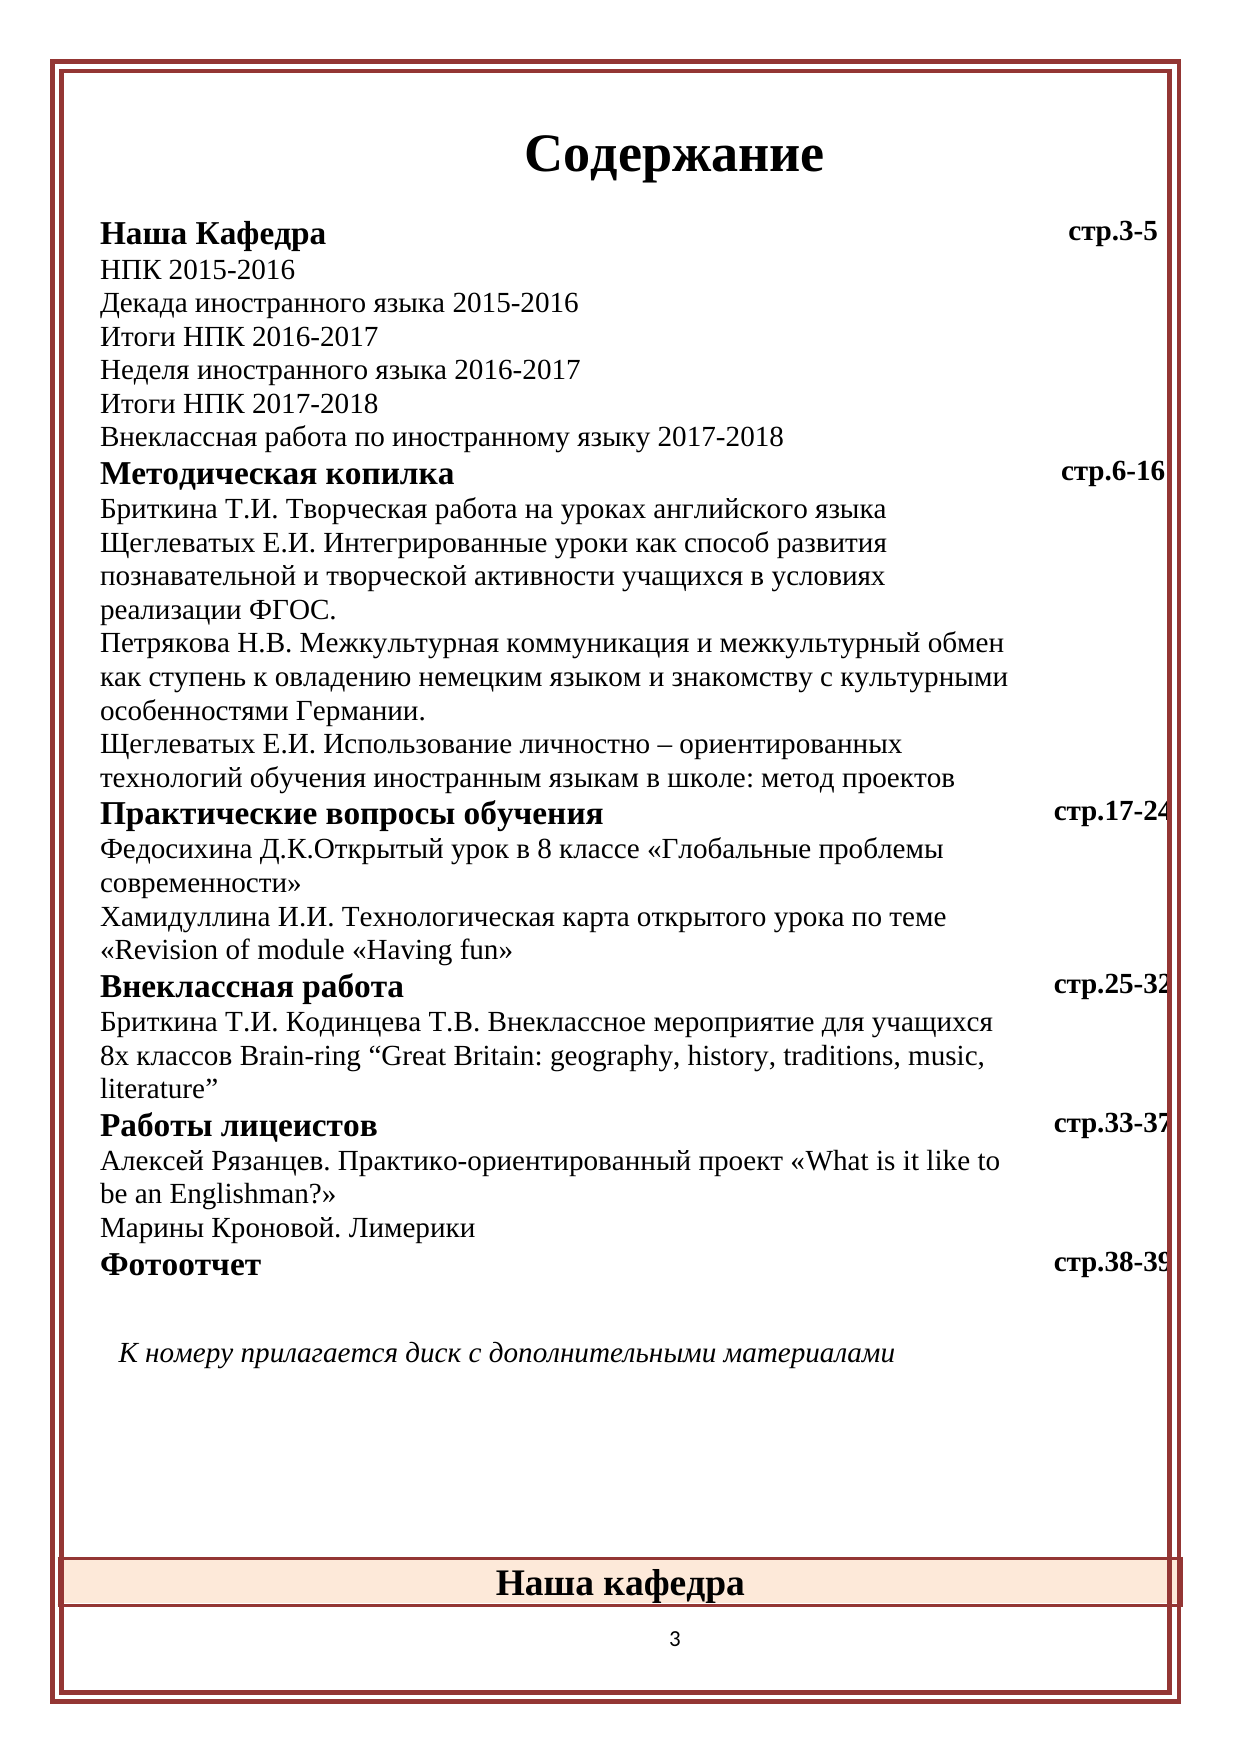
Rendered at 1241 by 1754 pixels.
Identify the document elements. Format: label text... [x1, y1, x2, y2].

table_cell Фотоотчет [89, 1244, 1034, 1282]
table_header Наша кафедра [64, 1560, 1167, 1603]
table_cell стр.25-32 [1034, 966, 1167, 1105]
table_cell Методическая копилка Бриткина Т.И. Творческая работа на уроках английского языка Щеглеватых Е.И. Интегрированные уроки как способ развития познавательной и творческой активности учащихся в условиях реализации ФГОС. Петрякова Н.В. Межкультурная коммуникация и межкультурный обмен как ступень к овладению немецким языком и знакомству с культурными особенностями Германии. Щеглеватых Е.И. Использование личностно – ориентированных технологий обучения иностранным языкам в школе: метод проектов [89, 453, 1034, 793]
table_cell Внеклассная работа Бриткина Т.И. Кодинцева Т.В. Внеклассное мероприятие для учащихся 8х классов Brain-ring “Great Britain: geography, history, traditions, music, literature” [89, 966, 1034, 1105]
table_cell Практические вопросы обучения Федосихина Д.К.Открытый урок в 8 классе «Глобальные проблемы современности» Хамидуллина И.И. Технологическая карта открытого урока по теме «Revision of module «Having fun» [89, 793, 1034, 966]
table_cell стр.33-37 [1034, 1105, 1167, 1244]
table_header стр.3-5 [1034, 214, 1167, 453]
table_cell Работы лицеистов Алексей Рязанцев. Практико-ориентированный проект «What is it like to be an Englishman?» Марины Кроновой. Лимерики [89, 1105, 1034, 1244]
table_cell стр.38-39 [1034, 1244, 1167, 1282]
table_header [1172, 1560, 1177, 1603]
table_cell стр.17-24 [1034, 793, 1167, 966]
table_header Наша Кафедра НПК 2015-2016 Декада иностранного языка 2015-2016 Итоги НПК 2016-2017 Неделя иностранного языка 2016-2017 Итоги НПК 2017-2018 Внеклассная работа по иностранному языку 2017-2018 [89, 214, 1034, 453]
text Содержание [177, 121, 1167, 183]
text К номеру прилагается диск с дополнительными материалами [118, 1335, 1167, 1369]
table_cell стр.6-16 [1034, 453, 1167, 793]
